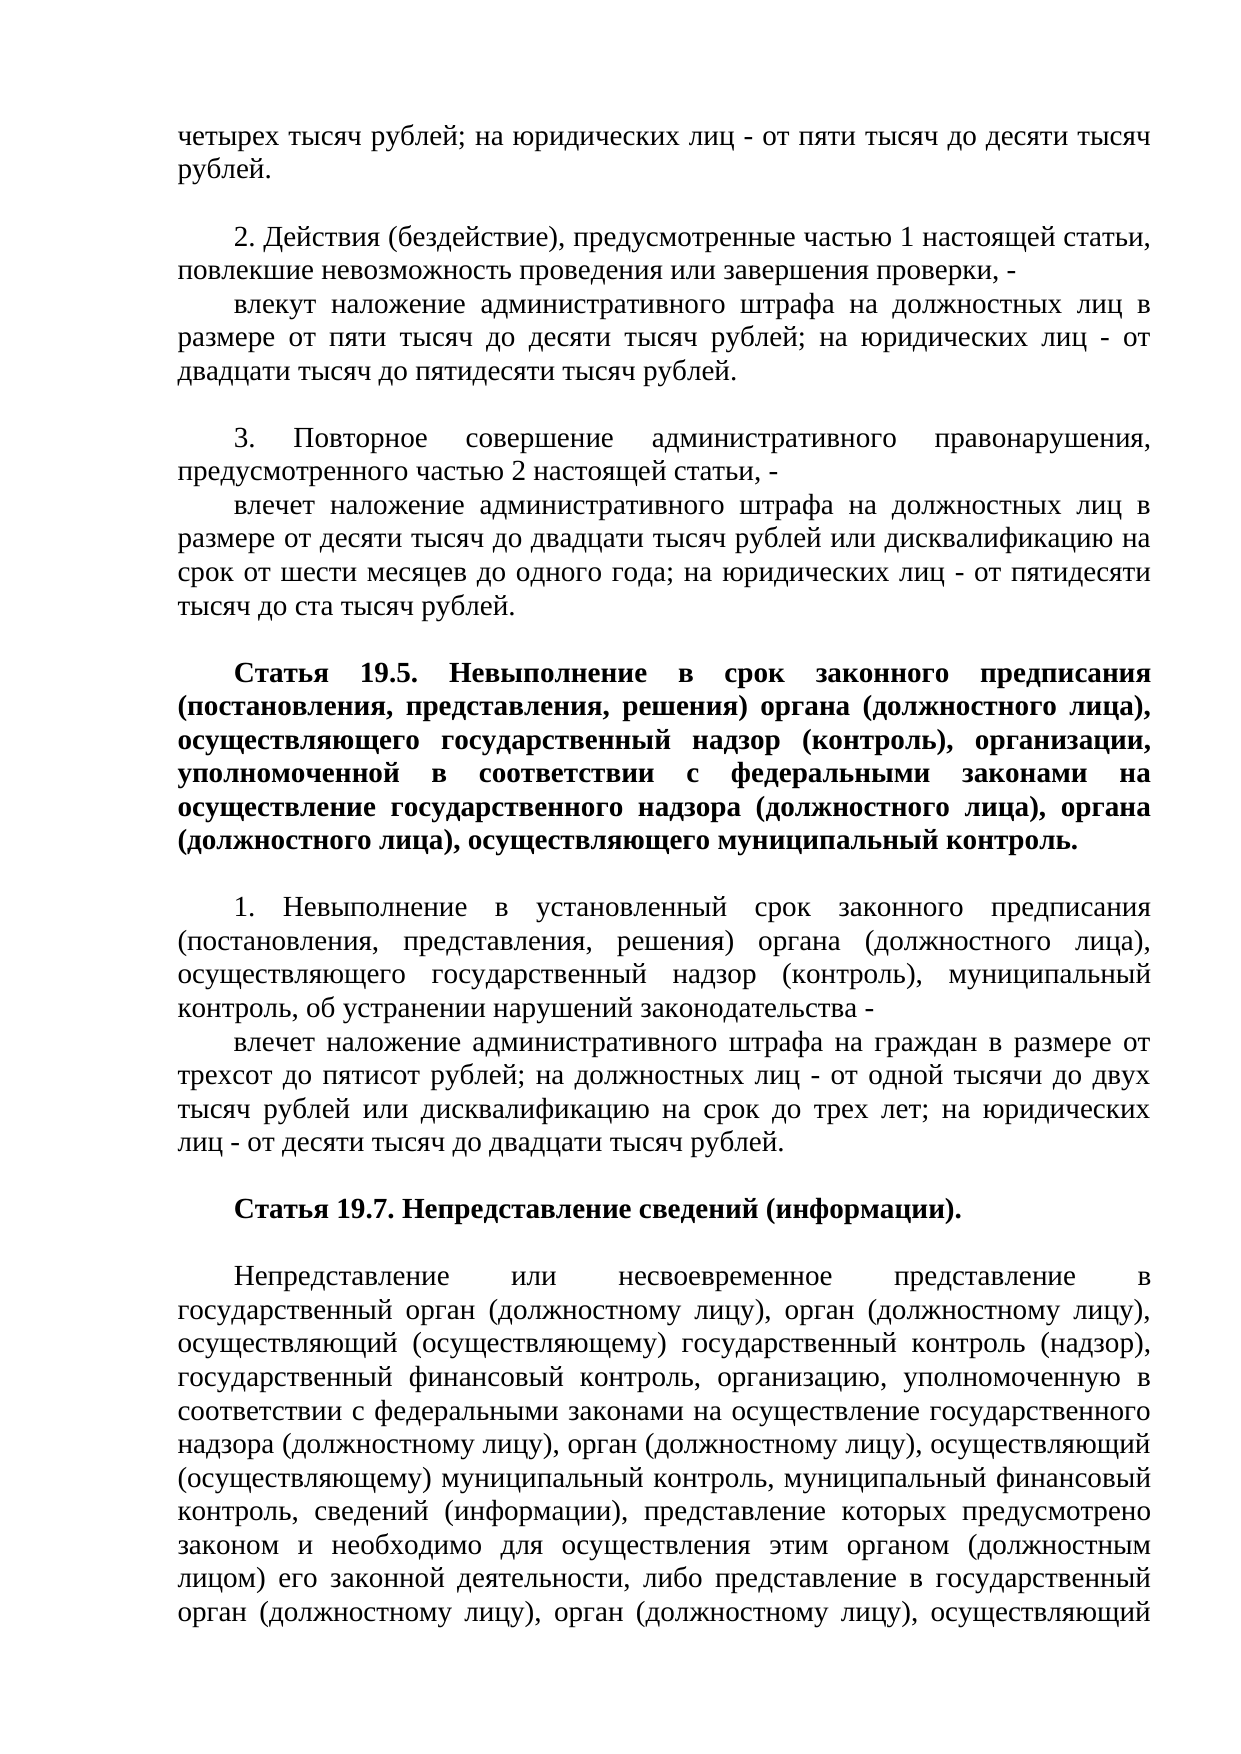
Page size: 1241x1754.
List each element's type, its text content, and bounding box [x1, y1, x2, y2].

text 3. Повторное совершение административного правонарушения, предусмотренного частью 2 настоящей статьи, - [177, 420, 1152, 487]
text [177, 1258, 1152, 1627]
text Статья 19.5. Невыполнение в срок законного предписания (постановления, представления, решения) органа (должностного лица), осуществляющего государственный надзор (контроль), организации, уполномоченной в соответствии с федеральными законами на осуществление государственного надзора (должностного лица), органа (должностного лица), осуществляющего муниципальный контроль. [177, 655, 1152, 856]
text 1. Невыполнение в установленный срок законного предписания (постановления, представления, решения) органа (должностного лица), осуществляющего государственный надзор (контроль), муниципальный контроль, об устранении нарушений законодательства - [177, 889, 1152, 1024]
text 2. Действия (бездействие), предусмотренные частью 1 настоящей статьи, повлекшие невозможность проведения или завершения проверки, - [177, 219, 1152, 286]
text влечет наложение административного штрафа на должностных лиц в размере от десяти тысяч до двадцати тысяч рублей или дисквалификацию на срок от шести месяцев до одного года; на юридических лиц - от пятидесяти тысяч до ста тысяч рублей. [177, 487, 1152, 621]
text Статья 19.7. Непредставление сведений (информации). [177, 1191, 1152, 1225]
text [177, 118, 1152, 185]
text влекут наложение административного штрафа на должностных лиц в размере от пяти тысяч до десяти тысяч рублей; на юридических лиц - от двадцати тысяч до пятидесяти тысяч рублей. [177, 286, 1152, 386]
text влечет наложение административного штрафа на граждан в размере от трехсот до пятисот рублей; на должностных лиц - от одной тысячи до двух тысяч рублей или дисквалификацию на срок до трех лет; на юридических лиц - от десяти тысяч до двадцати тысяч рублей. [177, 1024, 1152, 1158]
